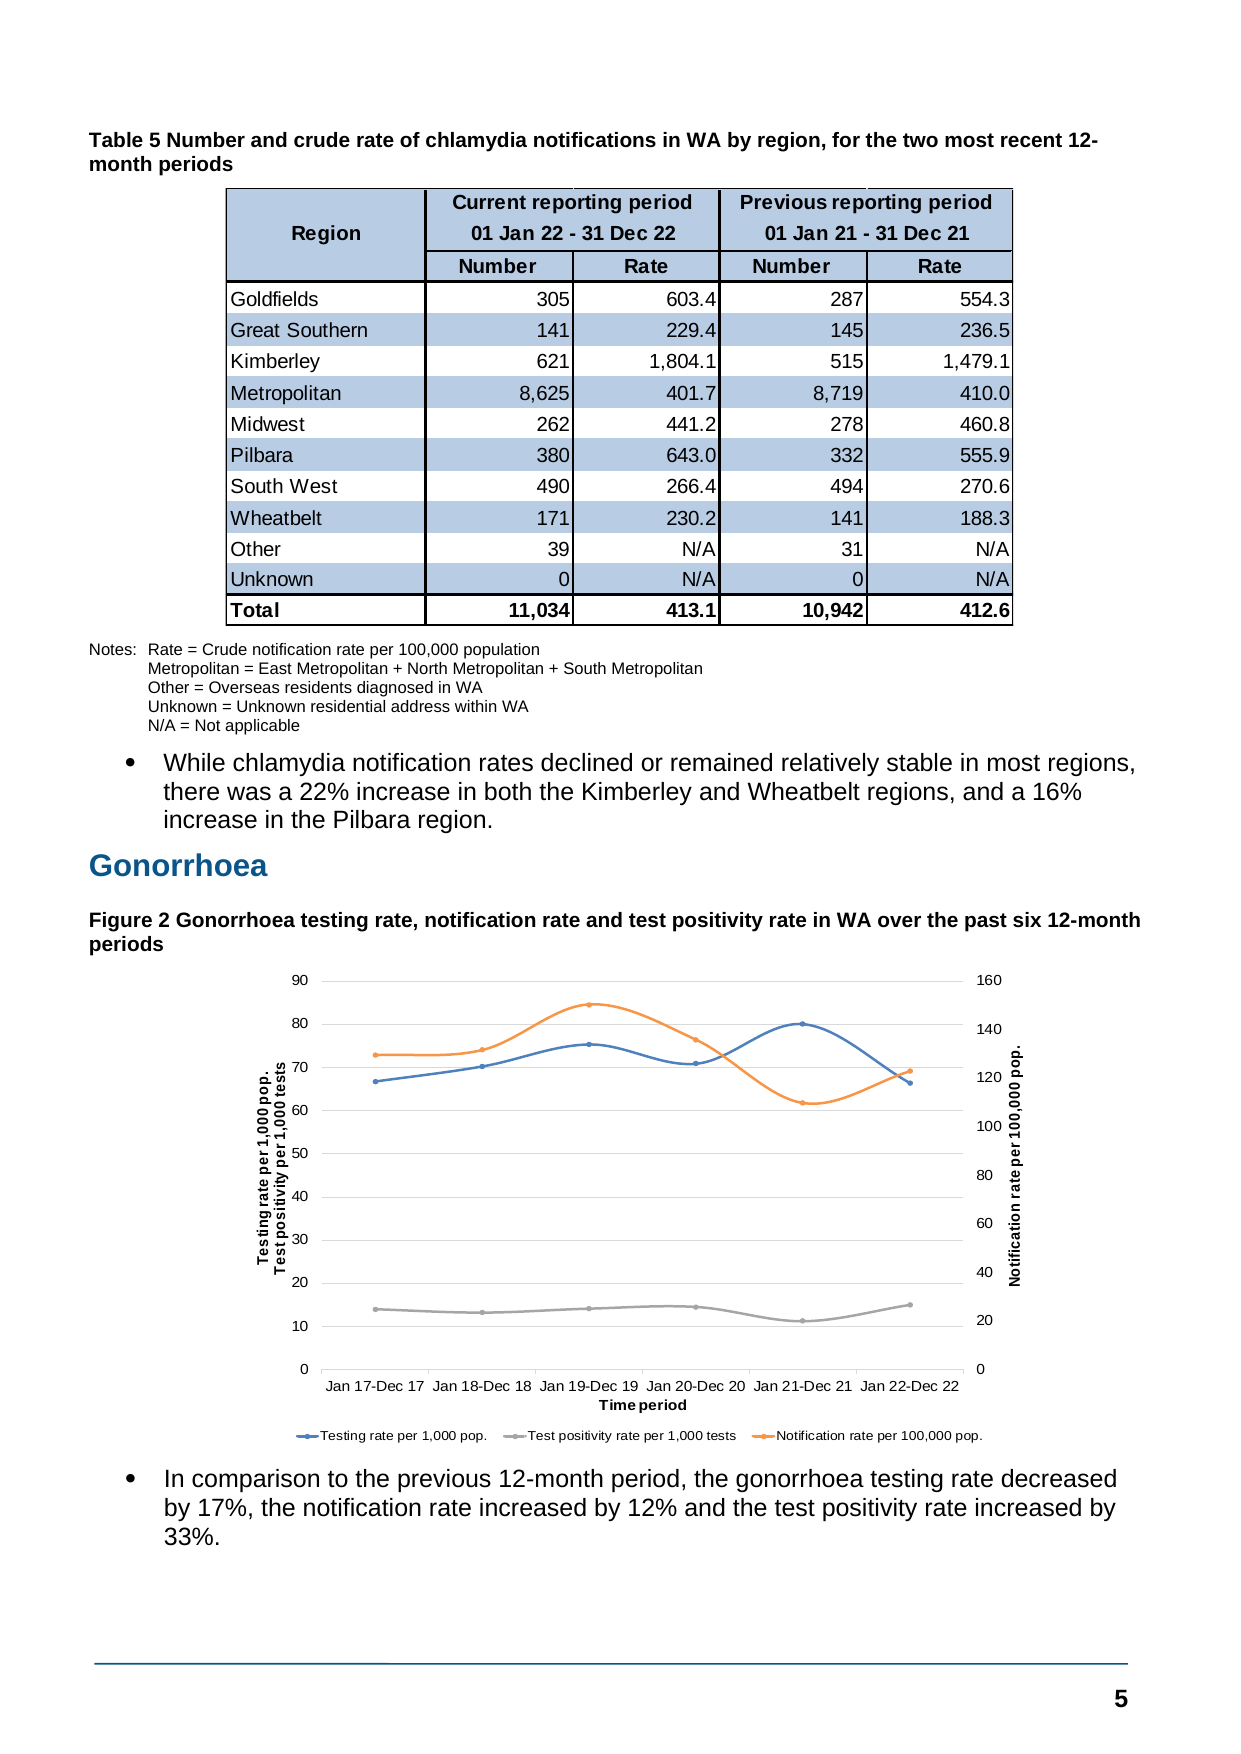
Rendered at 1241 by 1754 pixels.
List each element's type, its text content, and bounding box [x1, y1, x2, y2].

text Other = Overseas residents diagnosed in WA [148, 678, 1152, 697]
text Table 5 Number and crude rate of chlamydia notifications in WA by region, for the two most recent 12-month periods [89, 128, 1152, 176]
list In comparison to the previous 12-month period, the gonorrhoea testing rate decreased by 17%, the notification rate increased by 12% and the test positivity rate increased by 33%. [126, 1464, 1152, 1551]
text Figure 2 Gonorrhoea testing rate, notification rate and test positivity rate in WA over the past six 12-month periods [89, 908, 1152, 956]
list While chlamydia notification rates declined or remained relatively stable in most regions, there was a 22% increase in both the Kimberley and Wheatbelt regions, and a 16% increase in the Pilbara region. [126, 748, 1152, 834]
text Notes: Rate = Crude notification rate per 100,000 population [89, 639, 1152, 659]
text N/A = Not applicable [148, 716, 1152, 735]
subtitle Gonorrhoea [89, 847, 1152, 883]
text Unknown = Unknown residential address within WA [148, 697, 1152, 716]
text Metropolitan = East Metropolitan + North Metropolitan + South Metropolitan [148, 659, 1152, 678]
